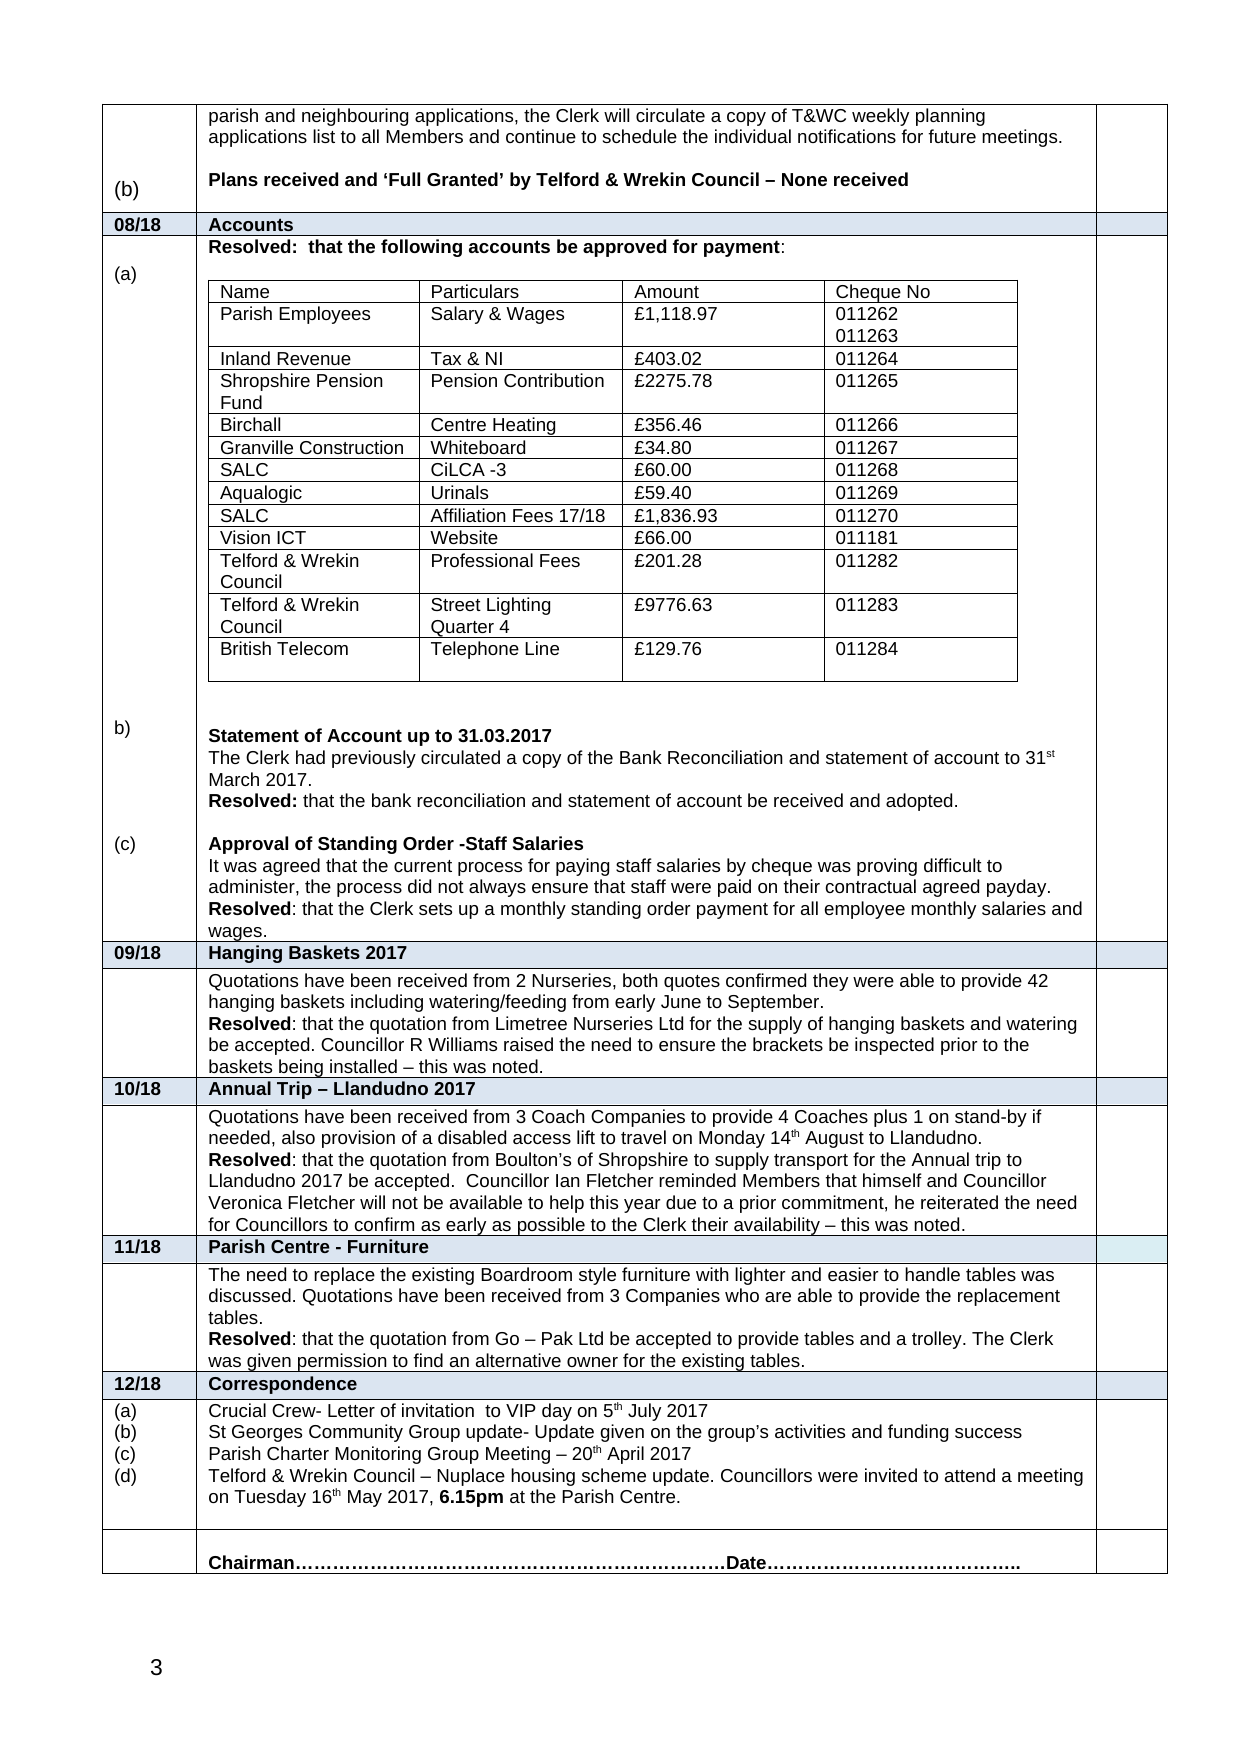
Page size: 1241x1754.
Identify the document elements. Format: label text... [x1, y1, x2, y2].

table_cell 10/18 [103, 1078, 196, 1104]
table_cell [1097, 1106, 1167, 1235]
table_cell 11/18 [103, 1236, 196, 1262]
table_cell [1097, 1530, 1167, 1573]
table_cell [103, 1106, 196, 1235]
table_cell [1097, 105, 1167, 212]
table_cell Correspondence [197, 1372, 1096, 1399]
table_cell [1097, 942, 1167, 968]
table_cell 12/18 [103, 1372, 196, 1399]
table_cell [1097, 213, 1167, 235]
table_cell 09/18 [103, 942, 196, 968]
table_cell [1097, 1236, 1167, 1262]
table_cell Hanging Baskets 2017 [197, 942, 1096, 968]
table_cell [1097, 1264, 1167, 1371]
table_cell [1097, 1078, 1167, 1104]
table_cell Accounts [197, 213, 1096, 235]
table_cell [1097, 1400, 1167, 1529]
table_cell Quotations have been received from 2 Nurseries, both quotes confirmed they were able to provide 42 hanging baskets including watering/feeding from early June to September. Resolved: that the quotation from Limetree Nurseries Ltd for the supply of hanging baskets and watering be accepted. Councillor R Williams raised the need to ensure the brackets be inspected prior to the baskets being installed – this was noted. [197, 969, 1096, 1077]
table_cell [103, 969, 196, 1077]
table_cell (a) b) (c) [103, 236, 196, 941]
table_cell Crucial Crew- Letter of invitation to VIP day on 5th July 2017 St Georges Community Group update- Update given on the group’s activities and funding success Parish Charter Monitoring Group Meeting – 20th April 2017 Telford & Wrekin Council – Nuplace housing scheme update. Councillors were invited to attend a meeting on Tuesday 16th May 2017, 6.15pm at the Parish Centre. [197, 1400, 1096, 1529]
table_cell [1097, 236, 1167, 941]
table_cell Quotations have been received from 3 Coach Companies to provide 4 Coaches plus 1 on stand-by if needed, also provision of a disabled access lift to travel on Monday 14th August to Llandudno. Resolved: that the quotation from Boulton’s of Shropshire to supply transport for the Annual trip to Llandudno 2017 be accepted. Councillor Ian Fletcher reminded Members that himself and Councillor Veronica Fletcher will not be available to help this year due to a prior commitment, he reiterated the need for Councillors to confirm as early as possible to the Clerk their availability – this was noted. [197, 1106, 1096, 1235]
table_cell (a) (b) (c) (d) [103, 1400, 196, 1529]
table_cell Resolved: that the following accounts be approved for payment: Statement of Account up to 31.03.2017 The Clerk had previously circulated a copy of the Bank Reconciliation and statement of account to 31st March 2017. Resolved: that the bank reconciliation and statement of account be received and adopted. Approval of Standing Order -Staff Salaries It was agreed that the current process for paying staff salaries by cheque was proving difficult to administer, the process did not always ensure that staff were paid on their contractual agreed payday. Resolved: that the Clerk sets up a monthly standing order payment for all employee monthly salaries and wages. [197, 236, 1096, 941]
table_cell Annual Trip – Llandudno 2017 [197, 1078, 1096, 1104]
table_cell [103, 1530, 196, 1573]
table_cell The need to replace the existing Boardroom style furniture with lighter and easier to handle tables was discussed. Quotations have been received from 3 Companies who are able to provide the replacement tables. Resolved: that the quotation from Go – Pak Ltd be accepted to provide tables and a trolley. The Clerk was given permission to find an alternative owner for the existing tables. [197, 1264, 1096, 1371]
table_cell 08/18 [103, 213, 196, 235]
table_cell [197, 105, 1096, 212]
table_cell [1097, 969, 1167, 1077]
table_cell Chairman……………………………………………………………Date………………………………….. [197, 1530, 1096, 1573]
table_cell (a) (b) [103, 105, 196, 212]
table_cell [1097, 1372, 1167, 1399]
table_cell [103, 1264, 196, 1371]
table_cell Parish Centre - Furniture [197, 1236, 1096, 1262]
